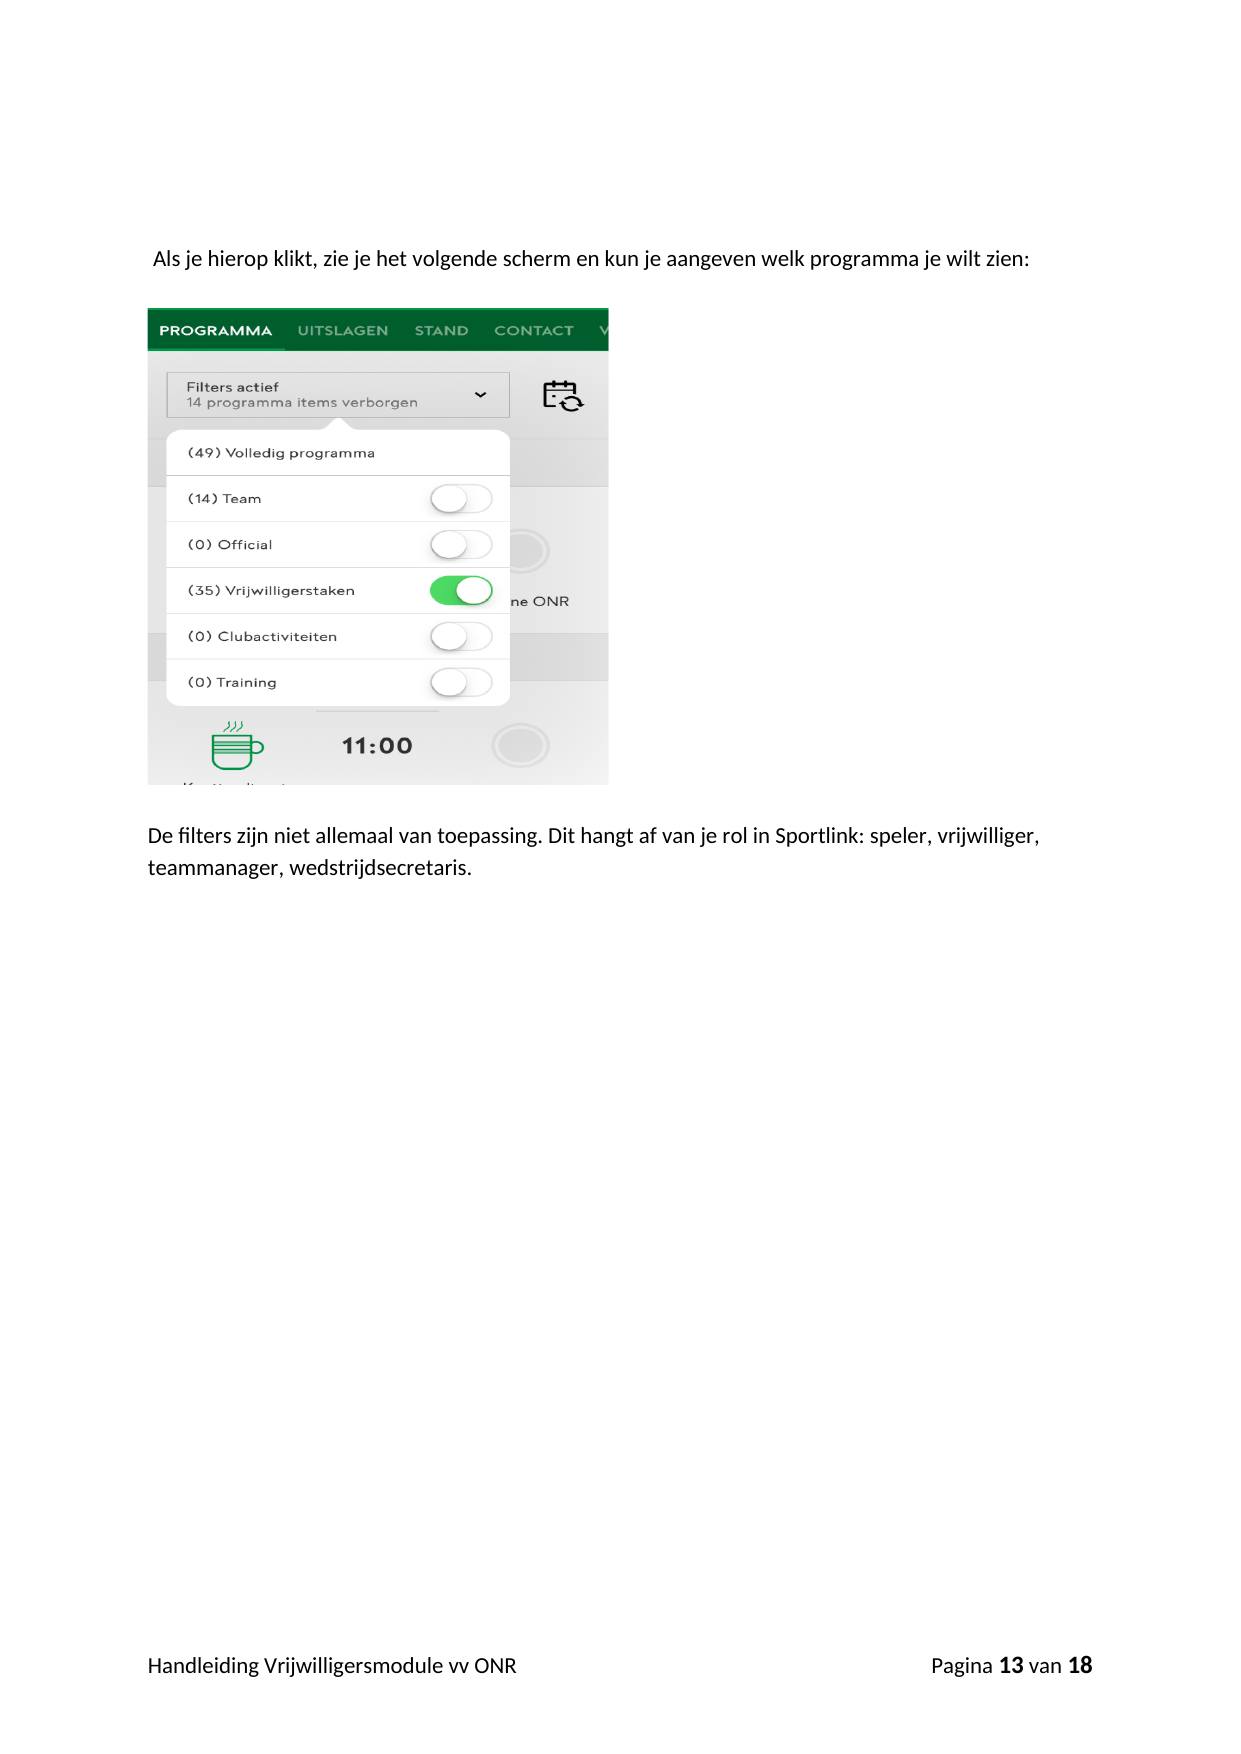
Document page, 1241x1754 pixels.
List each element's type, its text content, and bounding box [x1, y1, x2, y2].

text Als je hierop klikt, zie je het volgende scherm en kun je aangeven welk programma je wilt zien: [148, 244, 1093, 272]
text De filters zijn niet allemaal van toepassing. Dit hangt af van je rol in Sportlink: speler, vrijwilliger, teammanager, wedstrijdsecretaris. [148, 821, 1093, 881]
picture [147, 308, 609, 785]
